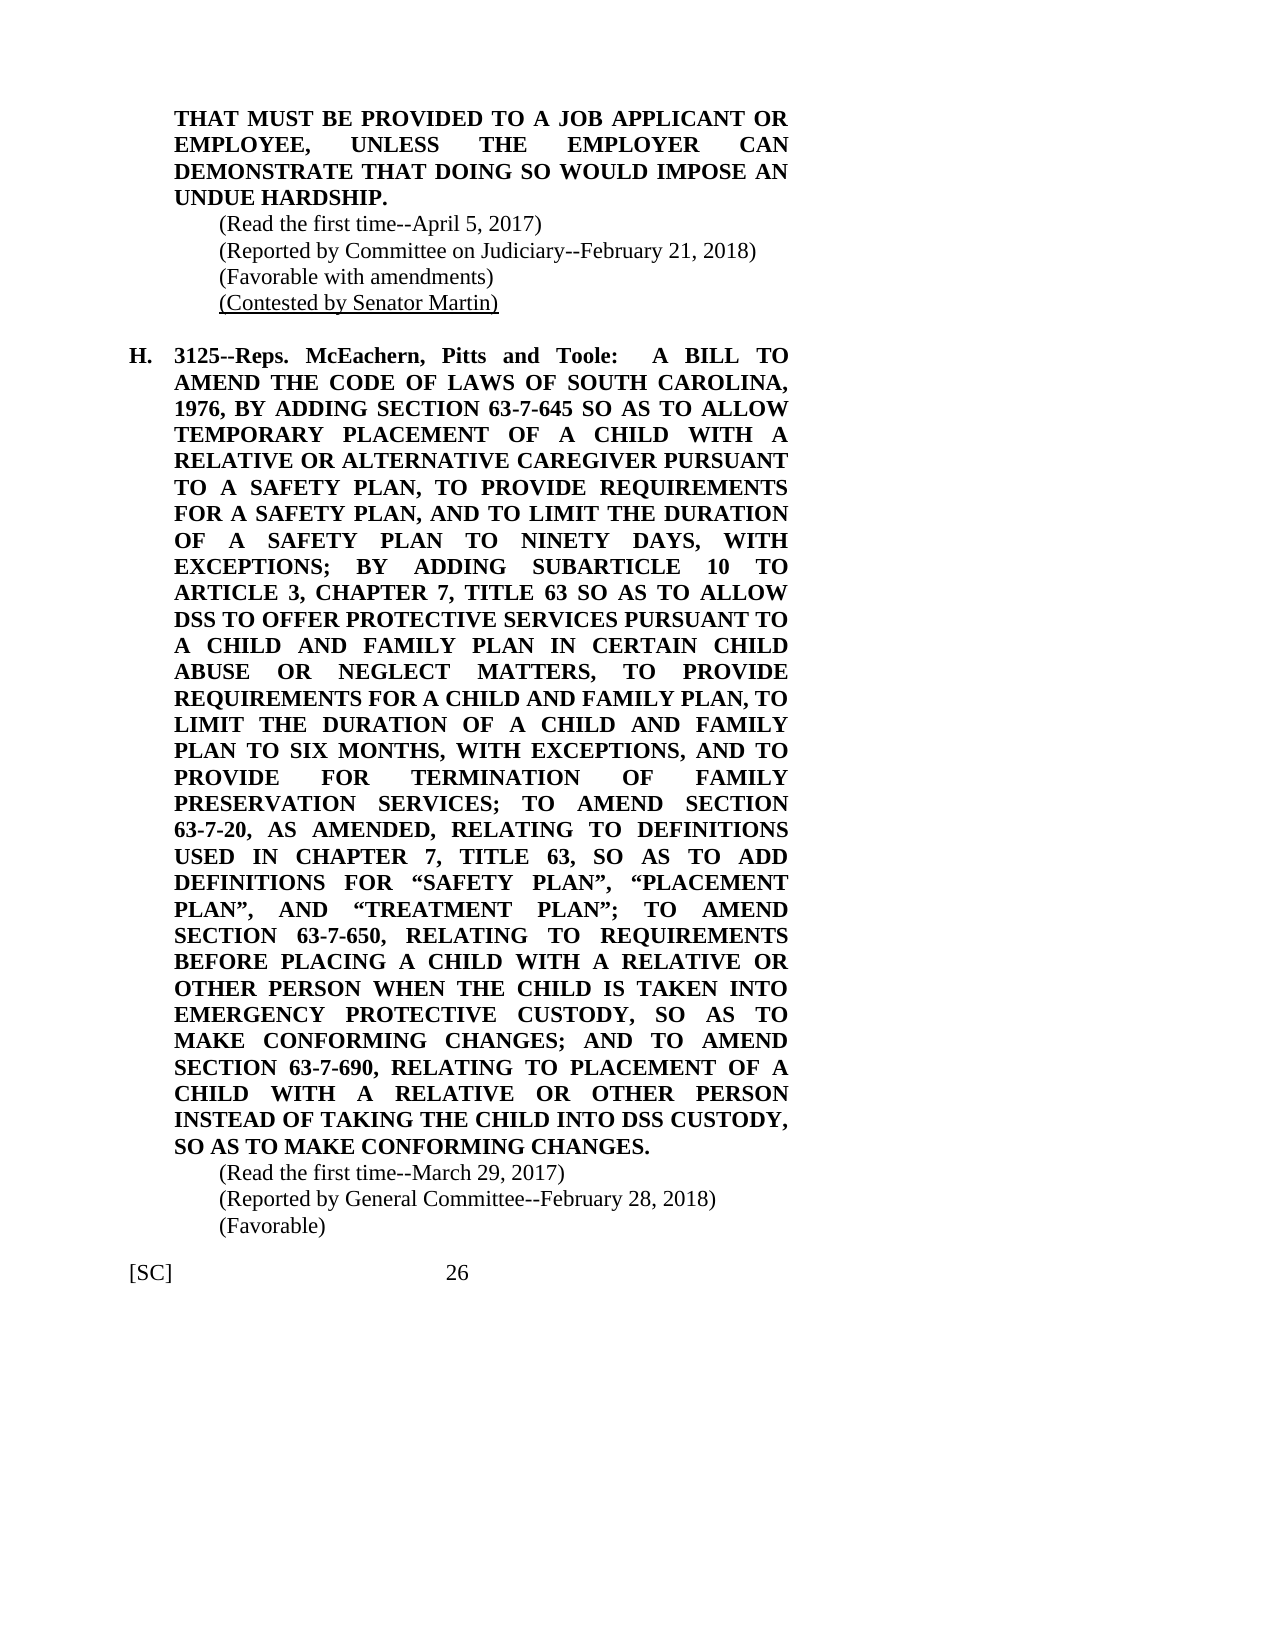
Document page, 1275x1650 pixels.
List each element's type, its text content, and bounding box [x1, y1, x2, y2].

text (Reported by Committee on Judiciary--February 21, 2018) [219, 237, 789, 263]
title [129, 105, 789, 210]
text (Read the first time--April 5, 2017) [219, 210, 789, 237]
text (Favorable) [219, 1212, 789, 1238]
text (Contested by Senator Martin) [219, 289, 789, 316]
text (Favorable with amendments) [219, 263, 789, 289]
text (Read the first time--March 29, 2017) [219, 1159, 789, 1186]
title H. 3125--Reps. McEachern, Pitts and Toole: A BILL TO AMEND THE CODE OF LAWS OF SOUTH CAROLINA, 1976, BY ADDING SECTION 63-7-645 SO AS TO ALLOW TEMPORARY PLACEMENT OF A CHILD WITH A RELATIVE OR ALTERNATIVE CAREGIVER PURSUANT TO A SAFETY PLAN, TO PROVIDE REQUIREMENTS FOR A SAFETY PLAN, AND TO LIMIT THE DURATION OF A SAFETY PLAN TO NINETY DAYS, WITH EXCEPTIONS; BY ADDING SUBARTICLE 10 TO ARTICLE 3, CHAPTER 7, TITLE 63 SO AS TO ALLOW DSS TO OFFER PROTECTIVE SERVICES PURSUANT TO A CHILD AND FAMILY PLAN IN CERTAIN CHILD ABUSE OR NEGLECT MATTERS, TO PROVIDE REQUIREMENTS FOR A CHILD AND FAMILY PLAN, TO LIMIT THE DURATION OF A CHILD AND FAMILY PLAN TO SIX MONTHS, WITH EXCEPTIONS, AND TO PROVIDE FOR TERMINATION OF FAMILY PRESERVATION SERVICES; TO AMEND SECTION 63-7-20, AS AMENDED, RELATING TO DEFINITIONS USED IN CHAPTER 7, TITLE 63, SO AS TO ADD DEFINITIONS FOR “SAFETY PLAN”, “PLACEMENT PLAN”, AND “TREATMENT PLAN”; TO AMEND SECTION 63-7-650, RELATING TO REQUIREMENTS BEFORE PLACING A CHILD WITH A RELATIVE OR OTHER PERSON WHEN THE CHILD IS TAKEN INTO EMERGENCY PROTECTIVE CUSTODY, SO AS TO MAKE CONFORMING CHANGES; AND TO AMEND SECTION 63-7-690, RELATING TO PLACEMENT OF A CHILD WITH A RELATIVE OR OTHER PERSON INSTEAD OF TAKING THE CHILD INTO DSS CUSTODY, SO AS TO MAKE CONFORMING CHANGES. [129, 342, 789, 1159]
text (Reported by General Committee--February 28, 2018) [219, 1186, 789, 1212]
